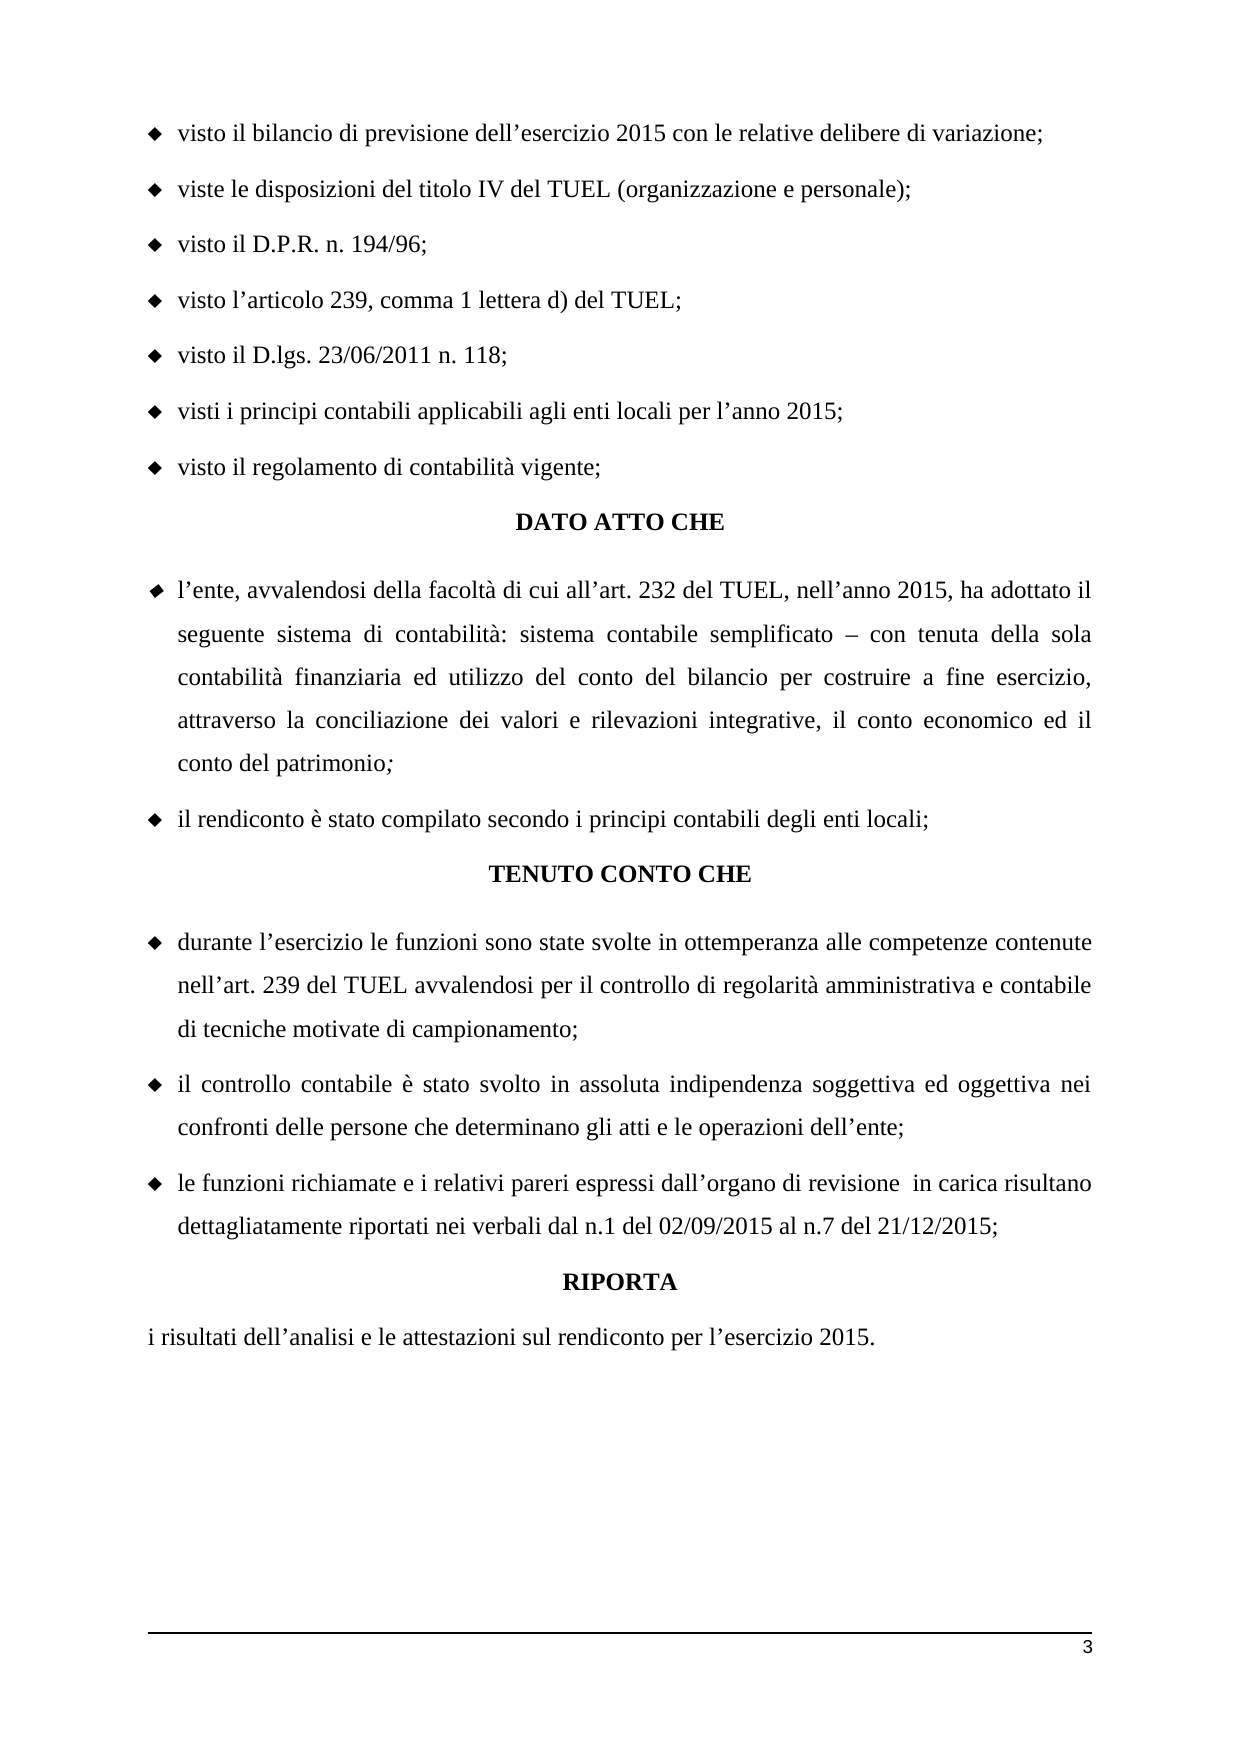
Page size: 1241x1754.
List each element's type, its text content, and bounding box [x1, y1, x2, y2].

list viste le disposizioni del titolo IV del TUEL (organizzazione e personale); [148, 174, 1092, 202]
text Riporta [148, 1267, 1092, 1296]
list visto l’articolo 239, comma 1 lettera d) del TUEL; [148, 285, 1092, 314]
list l’ente, avvalendosi della facoltà di cui all’art. 232 del TUEL, nell’anno adottato il seguente sistema di contabilità: sistema contabile semplificato – con tenuta della sola contabilità finanziaria ed utilizzo del conto del bilancio per costruire a fine esercizio, attraverso la conciliazione dei valori e rilevazioni integrative, il conto economico ed il conto del patrimonio; [148, 576, 1092, 777]
list visto il D.lgs. 23/06/2011 n. 118; [148, 341, 1092, 369]
list visto il D.P.R. n. 194/96; [148, 229, 1092, 258]
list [148, 1322, 1092, 1351]
list Dato atto che [148, 507, 1092, 536]
list le funzioni richiamate e i relativi pareri espressi dall’organo di revisione in carica risultano dettagliatamente riportati nei verbali dal n.1 del 02/09/2015 al n.7 del 21/12/2015; [148, 1168, 1092, 1240]
list Tenuto conto che [148, 859, 1092, 888]
list il controllo contabile è stato svolto in assoluta indipendenza soggettiva ed oggettiva nei confronti delle persone che determinano gli atti e le operazioni dell’ente; [148, 1069, 1092, 1141]
list durante l’esercizio le funzioni sono state svolte in ottemperanza alle competenze contenute nell’art. 239 del TUEL avvalendosi per il controllo di regolarità amministrativa e contabile di tecniche motivate di campionamento; [148, 927, 1092, 1042]
list visti i principi contabili applicabili agli enti locali per l’anno 2015; [148, 396, 1092, 425]
list visto il bilancio di previsione dell’esercizio 2015 con le relative delibere di variazione; [148, 118, 1092, 147]
list il rendiconto è stato compilato secondo i principi contabili degli enti locali; [148, 804, 1092, 832]
list visto il regolamento di contabilità vigente; [148, 452, 1092, 481]
